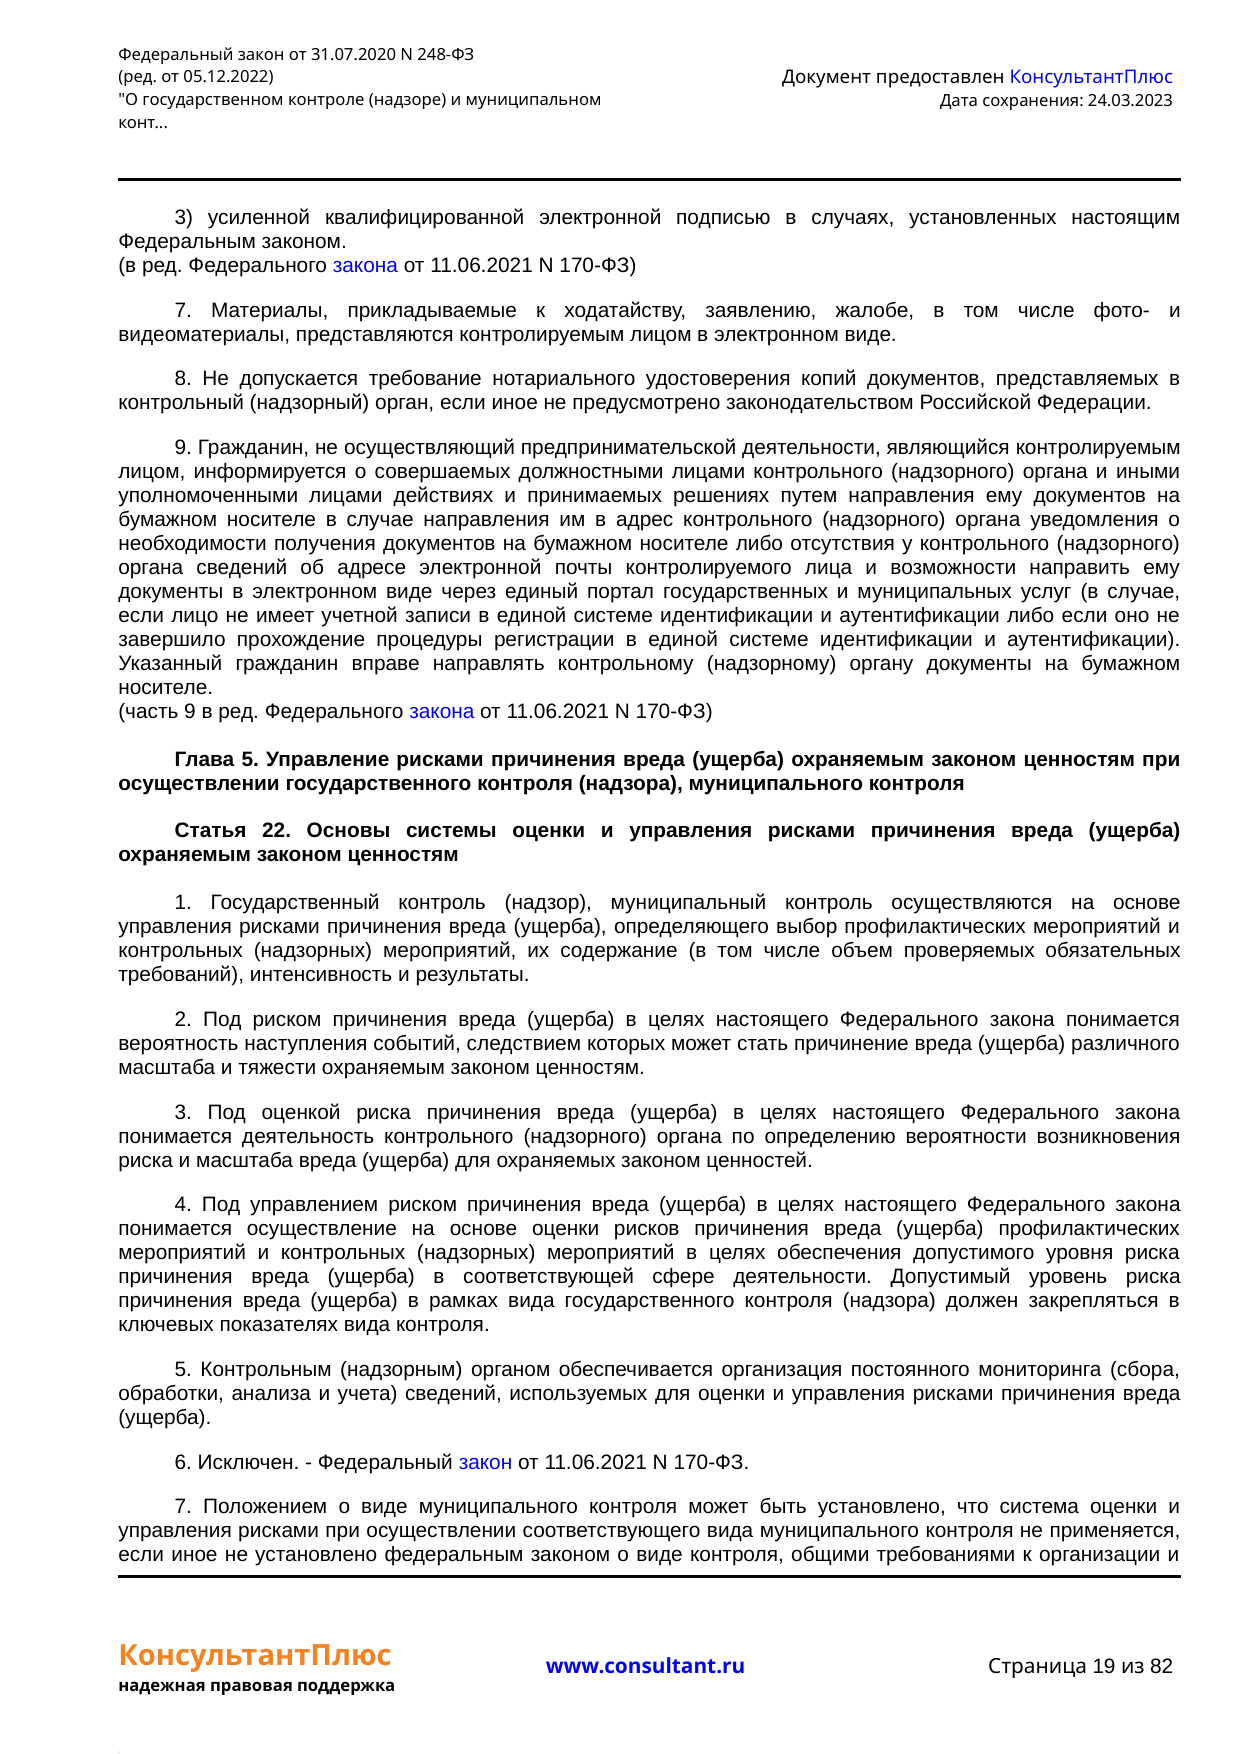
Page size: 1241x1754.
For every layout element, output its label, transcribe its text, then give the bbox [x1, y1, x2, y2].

text 6. Исключен. - Федеральный закон от 11.06.2021 N 170-ФЗ. [118, 1449, 1181, 1473]
text 8. Не допускается требование нотариального удостоверения копий документов, представляемых в контрольный (надзорный) орган, если иное не предусмотрено законодательством Российской Федерации. [118, 366, 1181, 414]
text (часть 9 в ред. Федерального закона от 11.06.2021 N 170-ФЗ) [118, 698, 1181, 722]
title Статья 22. Основы системы оценки и управления рисками причинения вреда (ущерба) охраняемым законом ценностям [118, 818, 1181, 866]
text 3. Под оценкой риска причинения вреда (ущерба) в целях настоящего Федерального закона понимается деятельность контрольного (надзорного) органа по определению вероятности возникновения риска и масштаба вреда (ущерба) для охраняемых законом ценностей. [118, 1099, 1181, 1171]
text 5. Контрольным (надзорным) органом обеспечивается организация постоянного мониторинга (сбора, обработки, анализа и учета) сведений, используемых для оценки и управления рисками причинения вреда (ущерба). [118, 1357, 1181, 1429]
text 3) усиленной квалифицированной электронной подписью в случаях, установленных настоящим Федеральным законом. [118, 205, 1181, 253]
text 4. Под управлением риском причинения вреда (ущерба) в целях настоящего Федерального закона понимается осуществление на основе оценки рисков причинения вреда (ущерба) профилактических мероприятий и контрольных (надзорных) мероприятий в целях обеспечения допустимого уровня риска причинения вреда (ущерба) в соответствующей сфере деятельности. Допустимый уровень риска причинения вреда (ущерба) в рамках вида государственного контроля (надзора) должен закрепляться в ключевых показателях вида контроля. [118, 1192, 1181, 1336]
text (в ред. Федерального закона от 11.06.2021 N 170-ФЗ) [118, 253, 1181, 277]
text 2. Под риском причинения вреда (ущерба) в целях настоящего Федерального закона понимается вероятность наступления событий, следствием которых может стать причинение вреда (ущерба) различного масштаба и тяжести охраняемым законом ценностям. [118, 1007, 1181, 1079]
text 7. Материалы, прикладываемые к ходатайству, заявлению, жалобе, в том числе фото- и видеоматериалы, представляются контролируемым лицом в электронном виде. [118, 297, 1181, 345]
text 9. Гражданин, не осуществляющий предпринимательской деятельности, являющийся контролируемым лицом, информируется о совершаемых должностными лицами контрольного (надзорного) органа и иными уполномоченными лицами действиях и принимаемых решениях путем направления ему документов на бумажном носителе в случае направления им в адрес контрольного (надзорного) органа уведомления о необходимости получения документов на бумажном носителе либо отсутствия у контрольного (надзорного) органа сведений об адресе электронной почты контролируемого лица и возможности направить ему документы в электронном виде через единый портал государственных и муниципальных услуг (в случае, если лицо не имеет учетной записи в единой системе идентификации и аутентификации либо если оно не завершило прохождение процедуры регистрации в единой системе идентификации и аутентификации). Указанный гражданин вправе направлять контрольному (надзорному) органу документы на бумажном носителе. [118, 435, 1181, 698]
title Глава 5. Управление рисками причинения вреда (ущерба) охраняемым законом ценностям при осуществлении государственного контроля (надзора), муниципального контроля [118, 746, 1181, 794]
text 1. Государственный контроль (надзор), муниципальный контроль осуществляются на основе управления рисками причинения вреда (ущерба), определяющего выбор профилактических мероприятий и контрольных (надзорных) мероприятий, их содержание (в том числе объем проверяемых обязательных требований), интенсивность и результаты. [118, 890, 1181, 986]
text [118, 1494, 1181, 1566]
